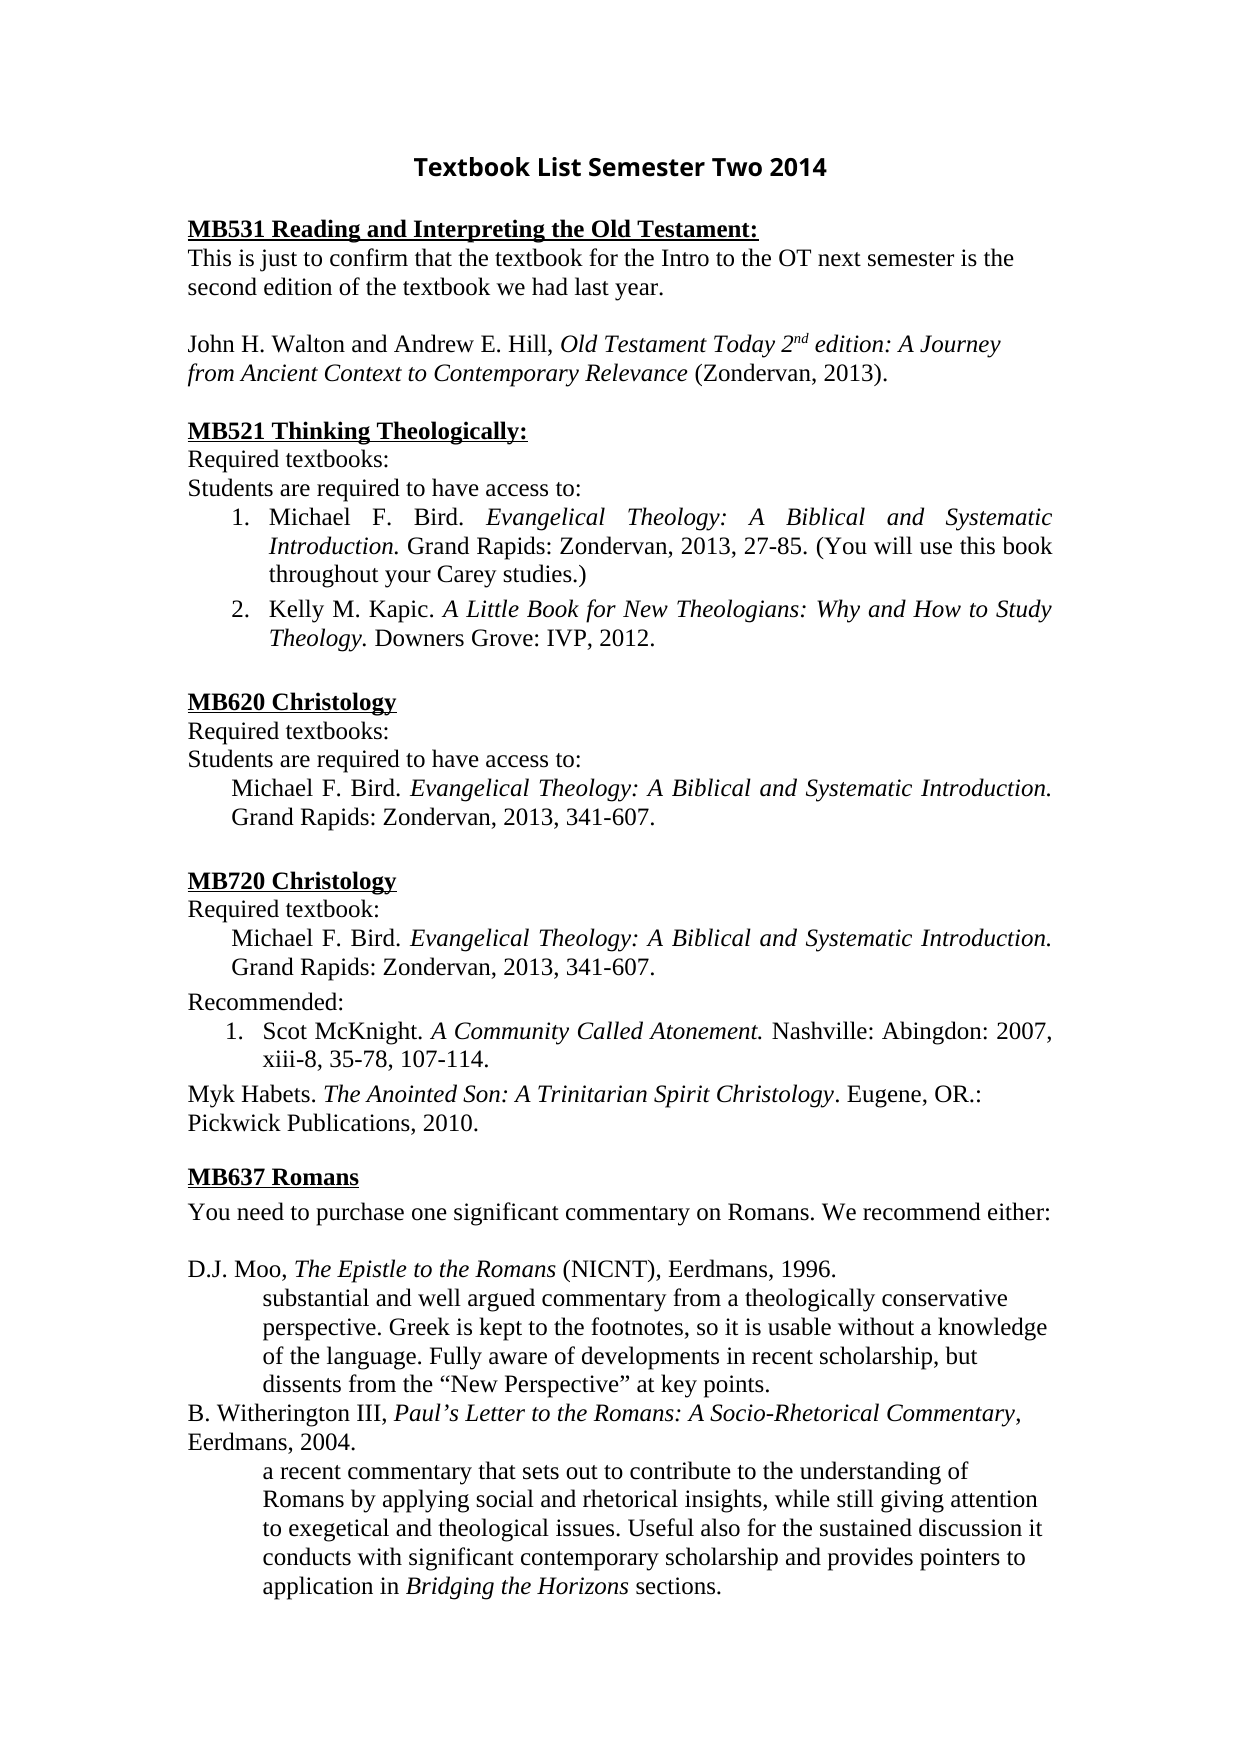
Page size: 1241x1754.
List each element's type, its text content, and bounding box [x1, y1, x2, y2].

list Scot McKnight. A Community Called Atonement. Nashville: Abingdon: 2007, xiii-8, 35-78, 107-114. [225, 1016, 1053, 1073]
text Required textbooks: [187, 716, 1053, 744]
text Textbook List Semester Two 2014 [187, 150, 1053, 184]
text Michael F. Bird. Evangelical Theology: A Biblical and Systematic Introduction. Grand Rapids: Zondervan, 2013, 341-607. [231, 923, 1053, 981]
text MB521 Thinking Theologically: [187, 416, 1053, 444]
text Michael F. Bird. Evangelical Theology: A Biblical and Systematic Introduction. Grand Rapids: Zondervan, 2013, 341-607. [231, 773, 1053, 831]
text John H. Walton and Andrew E. Hill, Old Testament Today 2nd edition: A Journey from Ancient Context to Contemporary Relevance (Zondervan, 2013). [187, 329, 1053, 387]
text B. Witherington III, Paul’s Letter to the Romans: A Socio-Rhetorical Commentary, Eerdmans, 2004. [187, 1398, 1053, 1456]
text Recommended: [187, 987, 1053, 1016]
text You need to purchase one significant commentary on Romans. We recommend either: [187, 1197, 1053, 1226]
text D.J. Moo, The Epistle to the Romans (NICNT), Eerdmans, 1996. [187, 1254, 1053, 1283]
text MB620 Christology [187, 687, 1053, 716]
text Students are required to have access to: [187, 473, 1053, 502]
text Required textbooks: [187, 444, 1053, 473]
list Kelly M. Kapic. A Little Book for New Theologians: Why and How to Study Theology. Downers Grove: IVP, 2012. [231, 594, 1053, 652]
text Students are required to have access to: [187, 744, 1053, 773]
text MB531 Reading and Interpreting the Old Testament: [187, 214, 1053, 243]
text Myk Habets. The Anointed Son: A Trinitarian Spirit Christology. Eugene, OR.: Pickwick Publications, 2010. [187, 1079, 1053, 1137]
list Michael F. Bird. Evangelical Theology: A Biblical and Systematic Introduction. Grand Rapids: Zondervan, 2013, 27-85. (You will use this book throughout your Carey studies.) [231, 502, 1053, 588]
text a recent commentary that sets out to contribute to the understanding of Romans by applying social and rhetorical insights, while still giving attention to exegetical and theological issues. Useful also for the sustained discussion it conducts with significant contemporary scholarship and provides pointers to application in Bridging the Horizons sections. [262, 1456, 1053, 1599]
subtitle MB637 Romans [187, 1162, 1053, 1191]
text This is just to confirm that the textbook for the Intro to the OT next semester is the second edition of the textbook we had last year. [187, 243, 1053, 301]
text MB720 Christology [187, 866, 1053, 894]
text Required textbook: [187, 894, 1053, 923]
